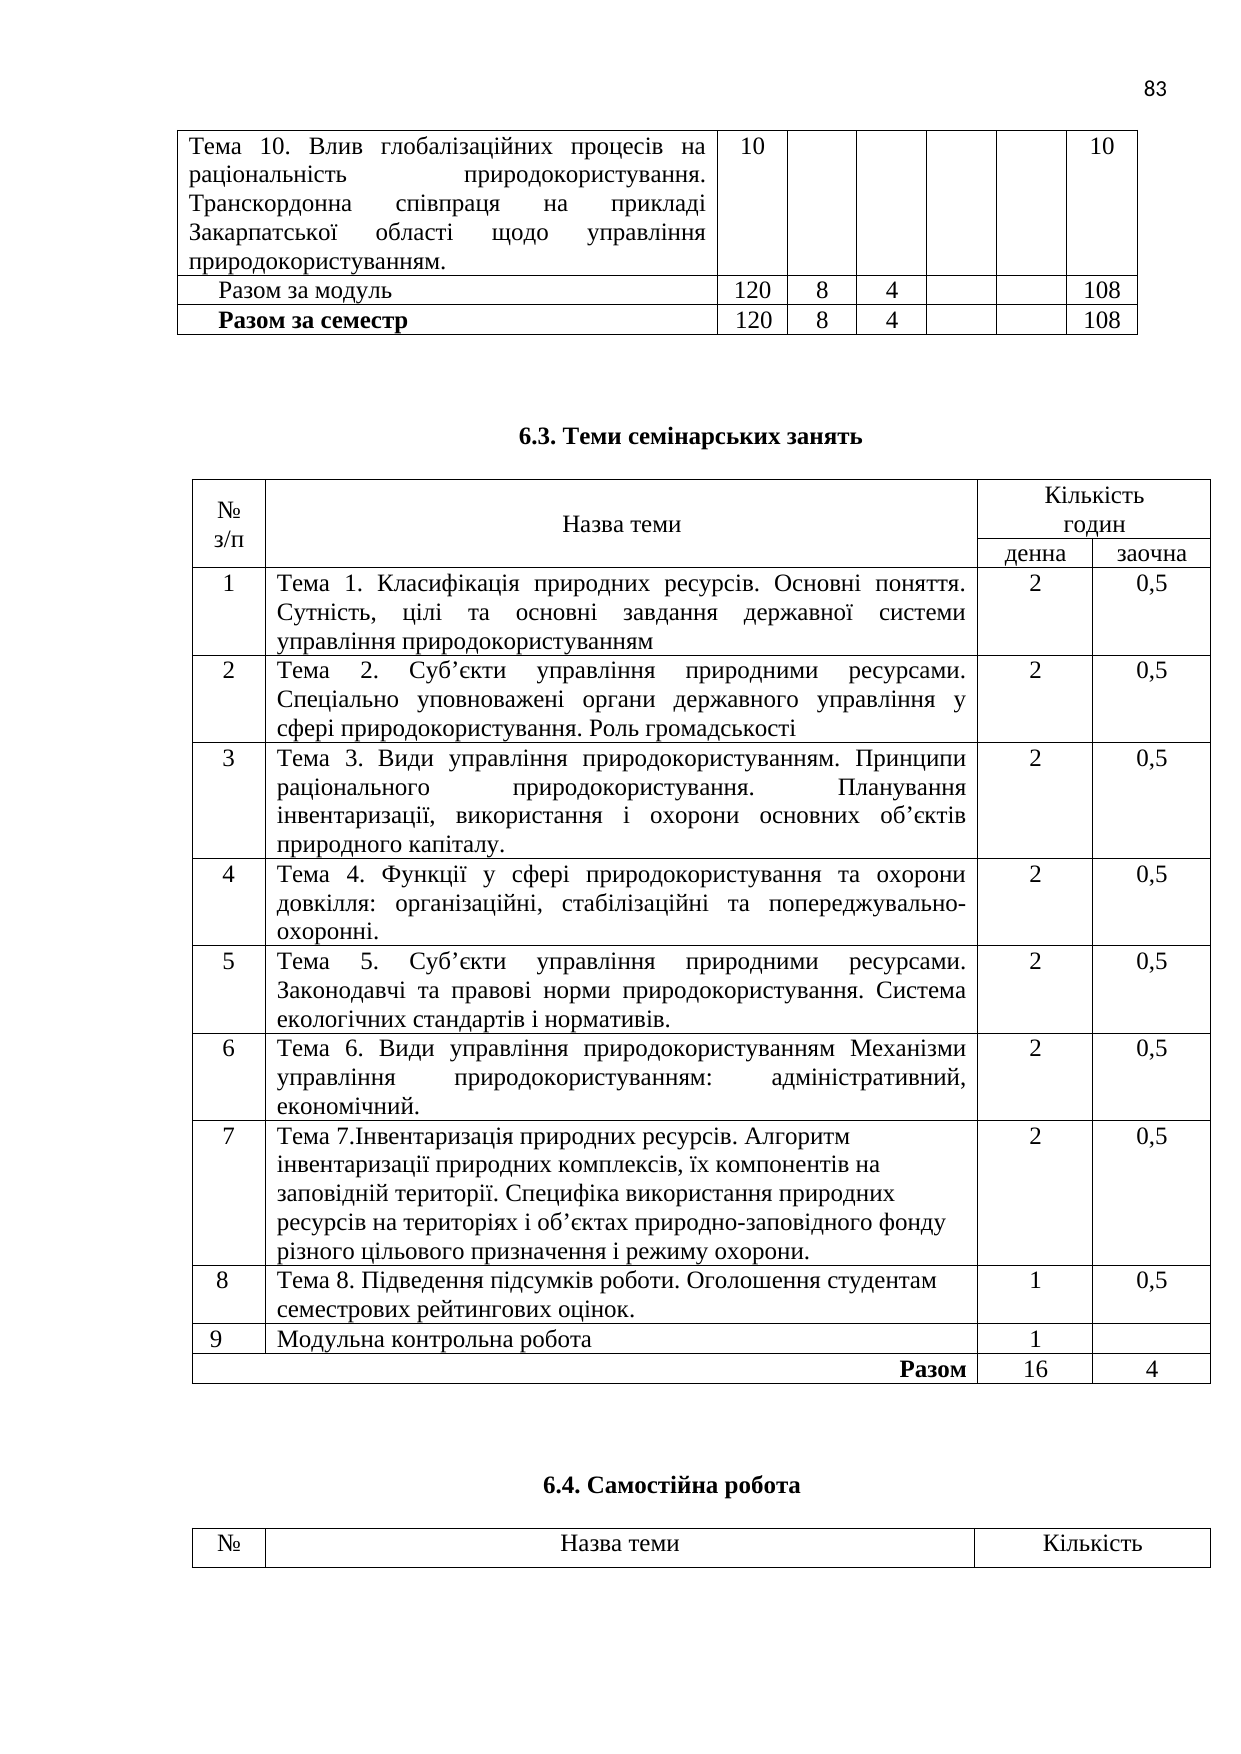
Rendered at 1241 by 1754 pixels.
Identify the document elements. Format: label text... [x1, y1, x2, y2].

table_cell Разом за семестр [178, 305, 717, 334]
table_cell Тема 7.Інвентаризація природних ресурсів. Алгоритм інвентаризації природних комплексів, їх компонентів на заповідній території. Специфіка використання природних ресурсів на територіях і об’єктах природно-заповідного фонду різного цільового призначення і режиму охорони. [266, 1121, 977, 1264]
table_header Назва теми [266, 480, 977, 567]
table_cell Тема 8. Підведення підсумків роботи. Оголошення студентам семестрових рейтингових оцінок. [266, 1266, 977, 1323]
text 6.4. Самостійна робота [177, 1470, 1167, 1499]
table_cell 2 [978, 568, 1092, 654]
table_cell [997, 131, 1066, 274]
table_header Кількість годин [978, 480, 1210, 537]
table_cell 2 [978, 656, 1092, 742]
table_cell 7 [193, 1121, 265, 1264]
table_cell Тема 4. Функції у сфері природокористування та охорони довкілля: організаційні, стабілізаційні та попереджувально-охоронні. [266, 859, 977, 945]
table_cell 0,5 [1093, 743, 1210, 858]
table_cell 2 [193, 656, 265, 742]
table_cell [788, 131, 856, 274]
table_cell Тема 6. Види управління природокористуванням Механізми управління природокористуванням: адміністративний, економічний. [266, 1034, 977, 1120]
table_cell Тема 2. Суб’єкти управління природними ресурсами. Спеціально уповноважені органи державного управління у сфері природокористування. Роль громадськості [266, 656, 977, 742]
table_cell [997, 276, 1066, 304]
table_cell 2 [978, 743, 1092, 858]
table_cell 10 [718, 131, 787, 274]
table_cell денна [978, 539, 1092, 567]
table_cell 5 [193, 946, 265, 1032]
table_cell 0,5 [1093, 1034, 1210, 1120]
table_cell 1 [978, 1324, 1092, 1353]
table_cell 2 [978, 946, 1092, 1032]
table_cell 4 [1093, 1354, 1210, 1383]
table_cell 0,5 [1093, 568, 1210, 654]
table_cell 1 [193, 568, 265, 654]
table_cell [927, 131, 996, 274]
table_cell Разом [193, 1354, 977, 1383]
table_cell Разом за модуль [178, 276, 717, 304]
table_header Назва теми [266, 1529, 974, 1567]
table_cell 0,5 [1093, 1266, 1210, 1323]
table_cell 4 [193, 859, 265, 945]
table_cell [1093, 1324, 1210, 1353]
table_cell 2 [978, 1034, 1092, 1120]
table_cell 6 [193, 1034, 265, 1120]
table_cell 108 [1067, 305, 1137, 334]
table_cell 120 [718, 305, 787, 334]
table_cell 120 [718, 276, 787, 304]
table_cell Модульна контрольна робота [266, 1324, 977, 1353]
table_cell 3 [193, 743, 265, 858]
table_cell 8 [788, 305, 856, 334]
text 6.3. Теми семінарських занять [215, 421, 1167, 450]
table_header № з/п [193, 1529, 265, 1567]
table_cell Тема 3. Види управління природокористуванням. Принципи раціонального природокористування. Планування інвентаризації, використання і охорони основних об’єктів природного капіталу. [266, 743, 977, 858]
table_cell 108 [1067, 276, 1137, 304]
table_cell 2 [978, 1121, 1092, 1264]
table_cell 9 [193, 1324, 265, 1353]
table_cell [997, 305, 1066, 334]
table_cell 0,5 [1093, 1121, 1210, 1264]
table_cell 10 [1067, 131, 1137, 274]
table_cell 0,5 [1093, 946, 1210, 1032]
table_header № з/п [193, 480, 265, 567]
table_cell 4 [857, 276, 926, 304]
table_cell [857, 131, 926, 274]
table_cell 8 [193, 1266, 265, 1323]
table_cell заочна [1093, 539, 1210, 567]
table_cell 0,5 [1093, 656, 1210, 742]
table_cell 16 [978, 1354, 1092, 1383]
table_cell Тема 5. Суб’єкти управління природними ресурсами. Законодавчі та правові норми природокористування. Система екологічних стандартів і нормативів. [266, 946, 977, 1032]
table_cell 0,5 [1093, 859, 1210, 945]
table_header Кількість годин [975, 1529, 1210, 1567]
table_cell Тема 1. Класифікація природних ресурсів. Основні поняття. Сутність, цілі та основні завдання державної системи управління природокористуванням [266, 568, 977, 654]
table_cell [927, 305, 996, 334]
table_cell 4 [857, 305, 926, 334]
table_cell 8 [788, 276, 856, 304]
table_cell 2 [978, 859, 1092, 945]
table_cell [927, 276, 996, 304]
table_cell 1 [978, 1266, 1092, 1323]
table_cell Тема 10. Влив глобалізаційних процесів на раціональність природокористування. Транскордонна співпраця на прикладі Закарпатської області щодо управління природокористуванням. [178, 131, 717, 274]
